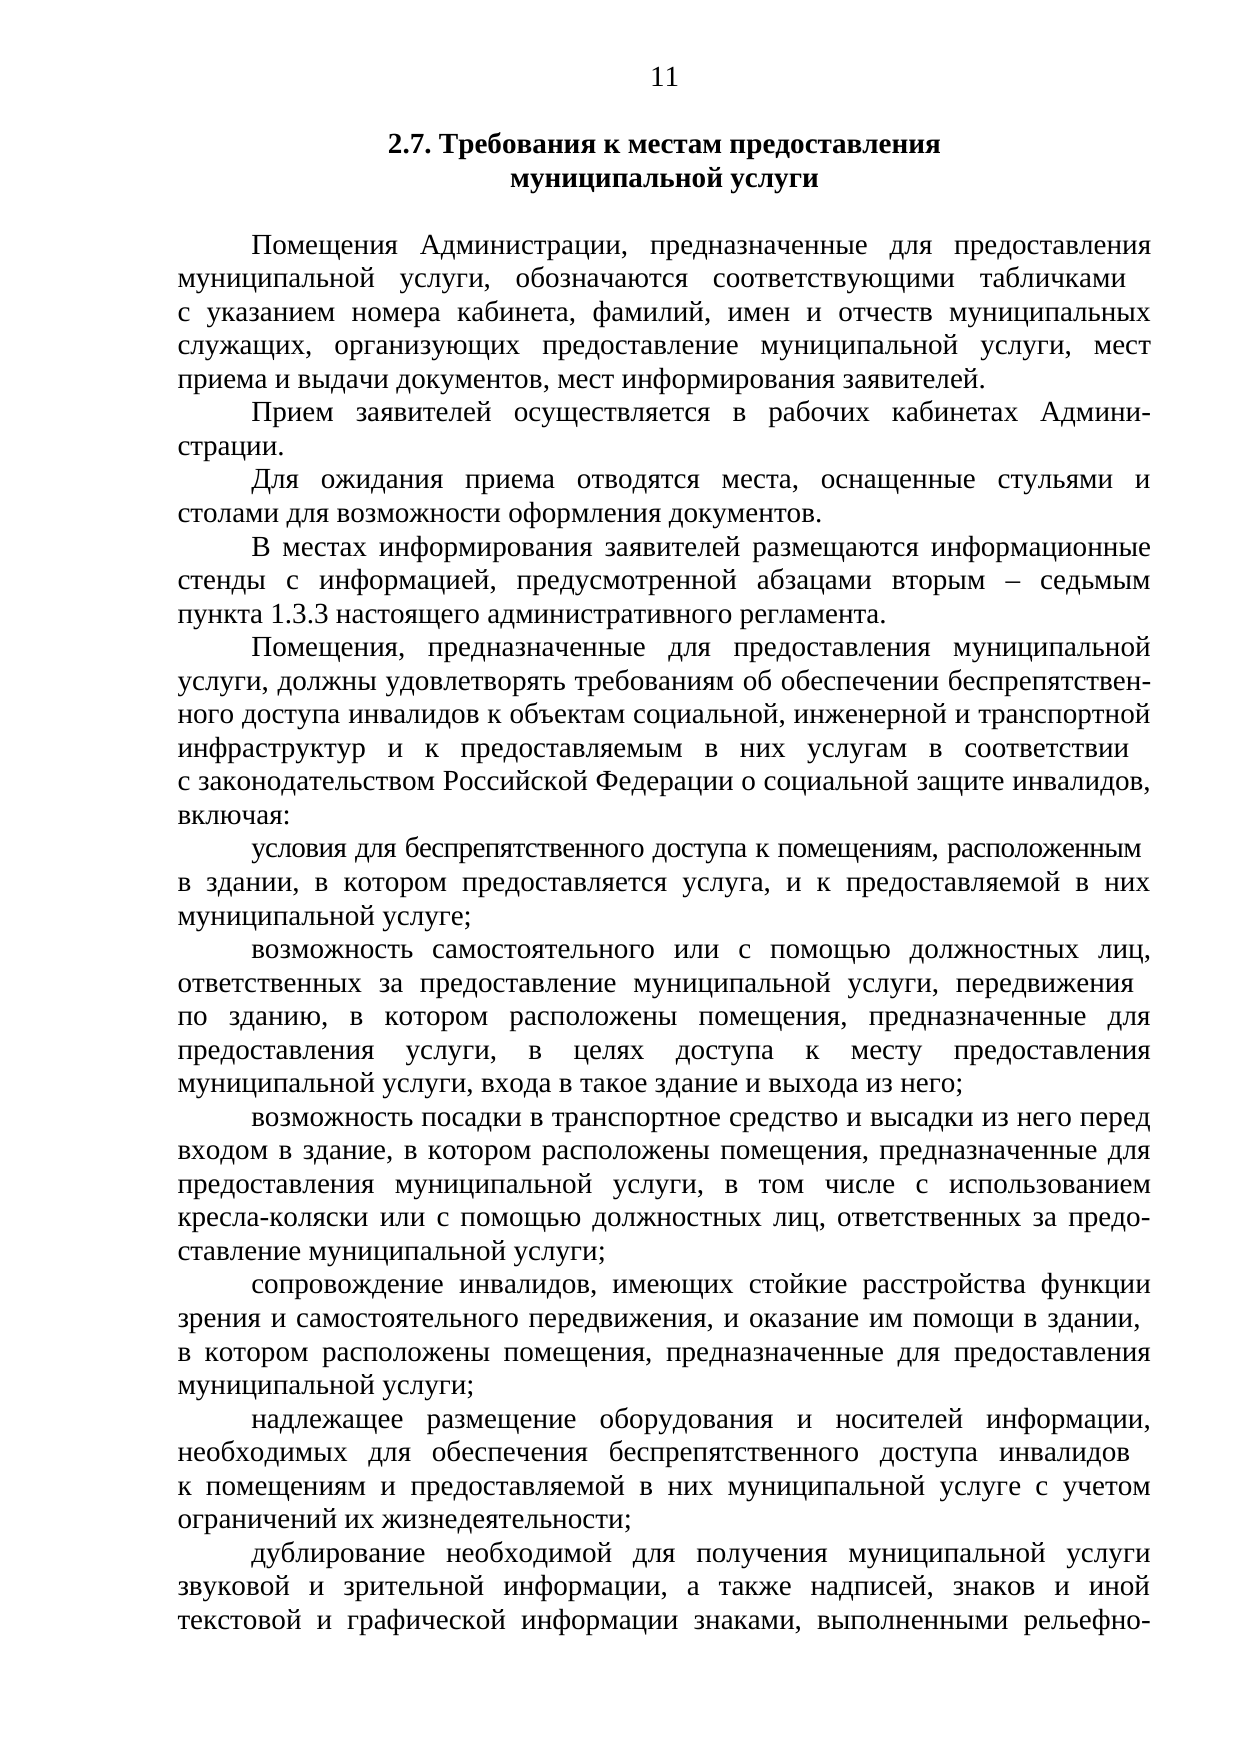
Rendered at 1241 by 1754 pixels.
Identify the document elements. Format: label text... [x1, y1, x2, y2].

text возможность самостоятельного или с помощью должностных лиц, ответственных за предоставление муниципальной услуги, передвижения по зданию, в котором расположены помещения, предназначенные для предоставления услуги, в целях доступа к месту предоставления муниципальной услуги, входа в такое здание и выхода из него; [177, 931, 1152, 1099]
text Для ожидания приема отводятся места, оснащенные стульями и столами для возможности оформления документов. [177, 462, 1152, 529]
text надлежащее размещение оборудования и носителей информации, необходимых для обеспечения беспрепятственного доступа инвалидов к помещениям и предоставляемой в них муниципальной услуге с учетом ограничений их жизнедеятельности; [177, 1401, 1152, 1535]
text 2.7. Требования к местам предоставления [177, 126, 1152, 160]
text Помещения, предназначенные для предоставления муниципальной услуги, должны удовлетворять требованиям об обеспечении беспрепятствен-ного доступа инвалидов к объектам социальной, инженерной и транспортной инфраструктур и к предоставляемым в них услугам в соответствии с законодательством Российской Федерации о социальной защите инвалидов, включая: [177, 629, 1152, 831]
text муниципальной услуги [177, 160, 1152, 193]
text возможность посадки в транспортное средство и высадки из него перед входом в здание, в котором расположены помещения, предназначенные для предоставления муниципальной услуги, в том числе с использованием кресла-коляски или с помощью должностных лиц, ответственных за предо-ставление муниципальной услуги; [177, 1099, 1152, 1267]
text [177, 1535, 1152, 1636]
text В местах информирования заявителей размещаются информационные стенды с информацией, предусмотренной абзацами вторым – седьмым пункта 1.3.3 настоящего административного регламента. [177, 529, 1152, 629]
text сопровождение инвалидов, имеющих стойкие расстройства функции зрения и самостоятельного передвижения, и оказание им помощи в здании, в котором расположены помещения, предназначенные для предоставления муниципальной услуги; [177, 1267, 1152, 1401]
text условия для беспрепятственного доступа к помещениям, расположенным в здании, в котором предоставляется услуга, и к предоставляемой в них муниципальной услуге; [177, 831, 1152, 931]
text Помещения Администрации, предназначенные для предоставления муниципальной услуги, обозначаются соответствующими табличками с указанием номера кабинета, фамилий, имен и отчеств муниципальных служащих, организующих предоставление муниципальной услуги, мест приема и выдачи документов, мест информирования заявителей. [177, 227, 1152, 394]
text Прием заявителей осуществляется в рабочих кабинетах Админи-страции. [177, 394, 1152, 462]
